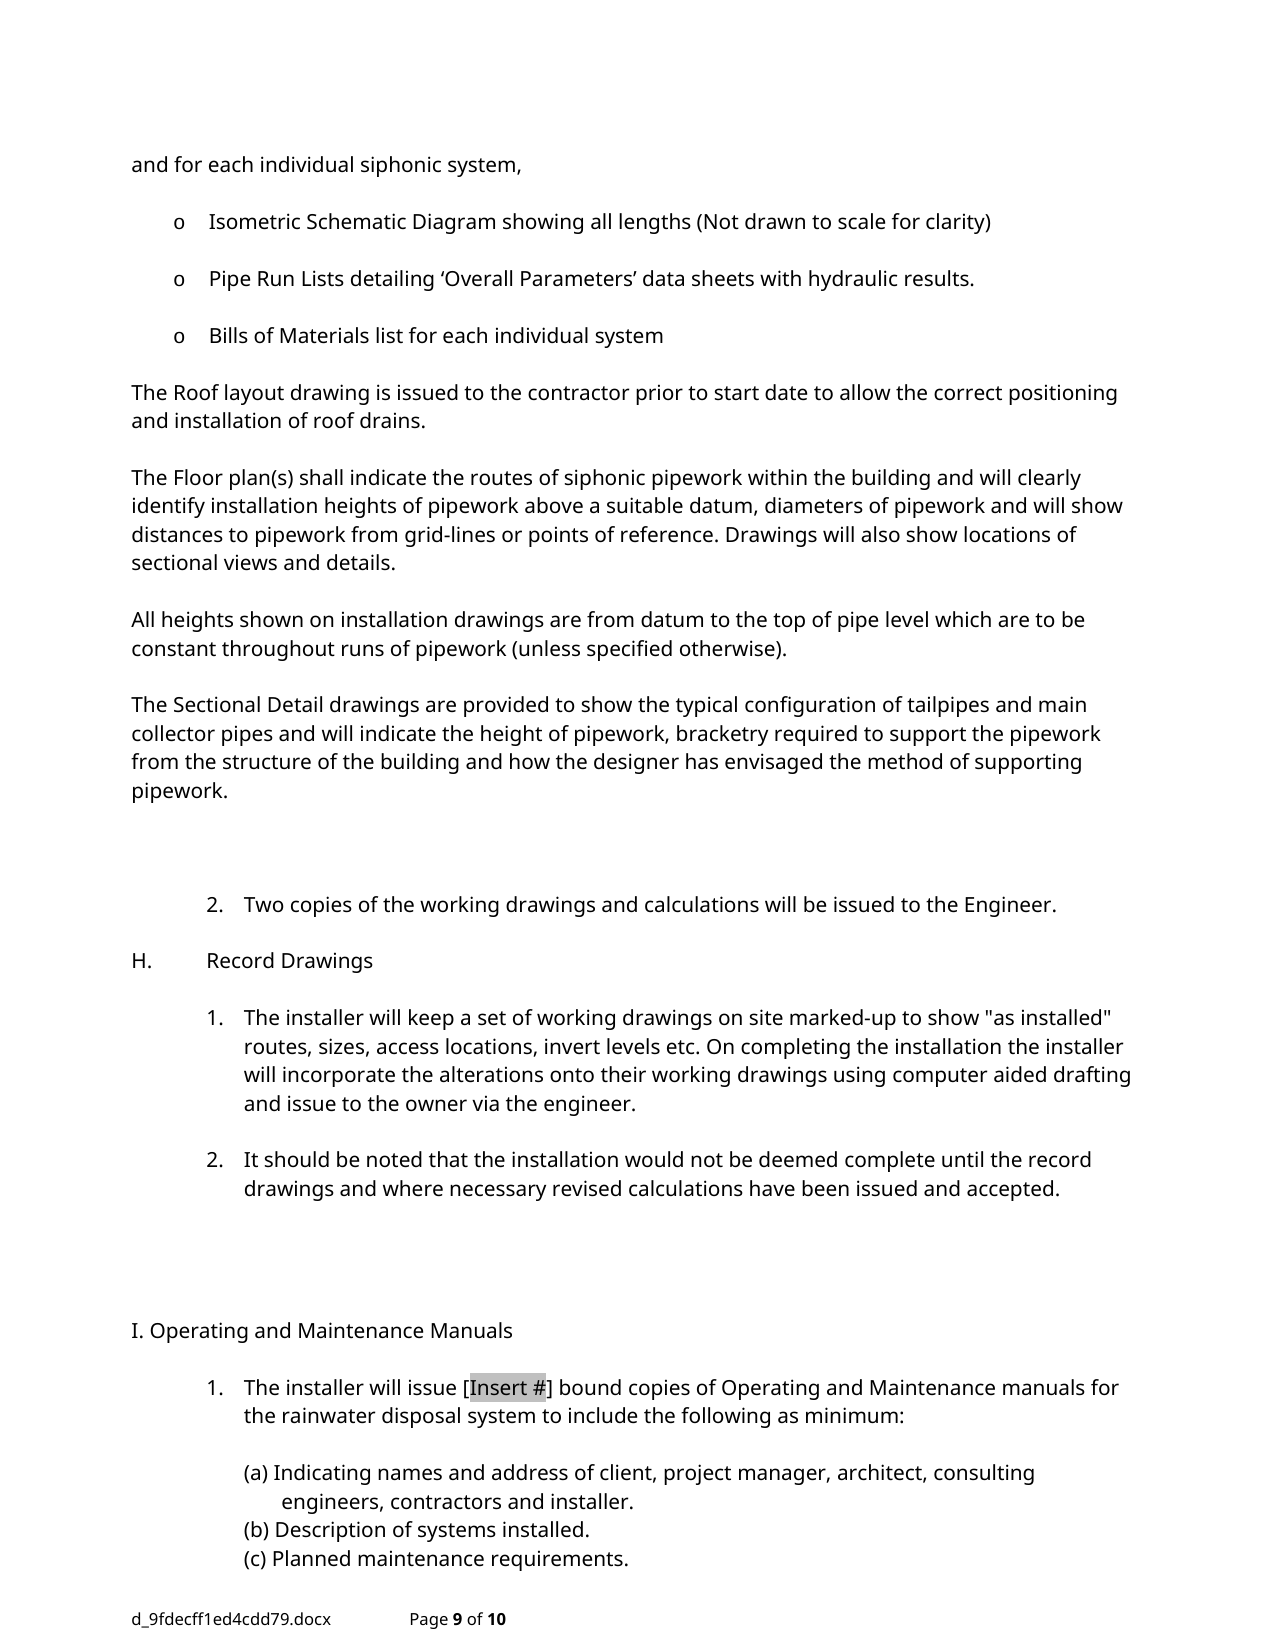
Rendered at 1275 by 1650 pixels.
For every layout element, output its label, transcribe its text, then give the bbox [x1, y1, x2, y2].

text The Roof layout drawing is issued to the contractor prior to start date to allow the correct positioning and installation of roof drains. [131, 378, 1144, 435]
text (a) Indicating names and address of client, project manager, architect, consulting [244, 1458, 1144, 1487]
text (c) Planned maintenance requirements. [206, 1544, 1144, 1572]
text engineers, contractors and installer. [206, 1487, 1144, 1515]
text 1. The installer will keep a set of working drawings on site marked-up to show "as installed" routes, sizes, access locations, invert levels etc. On completing the installation the installer will incorporate the alterations onto their working drawings using computer aided drafting and issue to the owner via the engineer. [206, 1003, 1144, 1117]
text I. Operating and Maintenance Manuals [131, 1316, 1144, 1345]
text 1. The installer will issue [Insert #] bound copies of Operating and Maintenance manuals for the rainwater disposal system to include the following as minimum: [206, 1373, 1144, 1430]
text 2. Two copies of the working drawings and calculations will be issued to the Engineer. [131, 890, 1144, 918]
list Bills of Materials list for each individual system [173, 321, 1144, 349]
text 2. It should be noted that the installation would not be deemed complete until the record drawings and where necessary revised calculations have been issued and accepted. [206, 1146, 1144, 1202]
text All heights shown on installation drawings are from datum to the top of pipe level which are to be constant throughout runs of pipework (unless specified otherwise). [131, 605, 1144, 662]
text The Floor plan(s) shall indicate the routes of siphonic pipework within the building and will clearly identify installation heights of pipework above a suitable datum, diameters of pipework and will show distances to pipework from grid-lines or points of reference. Drawings will also show locations of sectional views and details. [131, 463, 1144, 577]
text H. Record Drawings [131, 947, 1144, 975]
text The Sectional Detail drawings are provided to show the typical configuration of tailpipes and main collector pipes and will indicate the height of pipework, bracketry required to support the pipework from the structure of the building and how the designer has envisaged the method of supporting pipework. [131, 691, 1144, 804]
list Pipe Run Lists detailing ‘Overall Parameters’ data sheets with hydraulic results. [173, 264, 1144, 292]
text (b) Description of systems installed. [206, 1515, 1144, 1544]
list Isometric Schematic Diagram showing all lengths (Not drawn to scale for clarity) [173, 207, 1144, 235]
text and for each individual siphonic system, [131, 150, 1144, 178]
